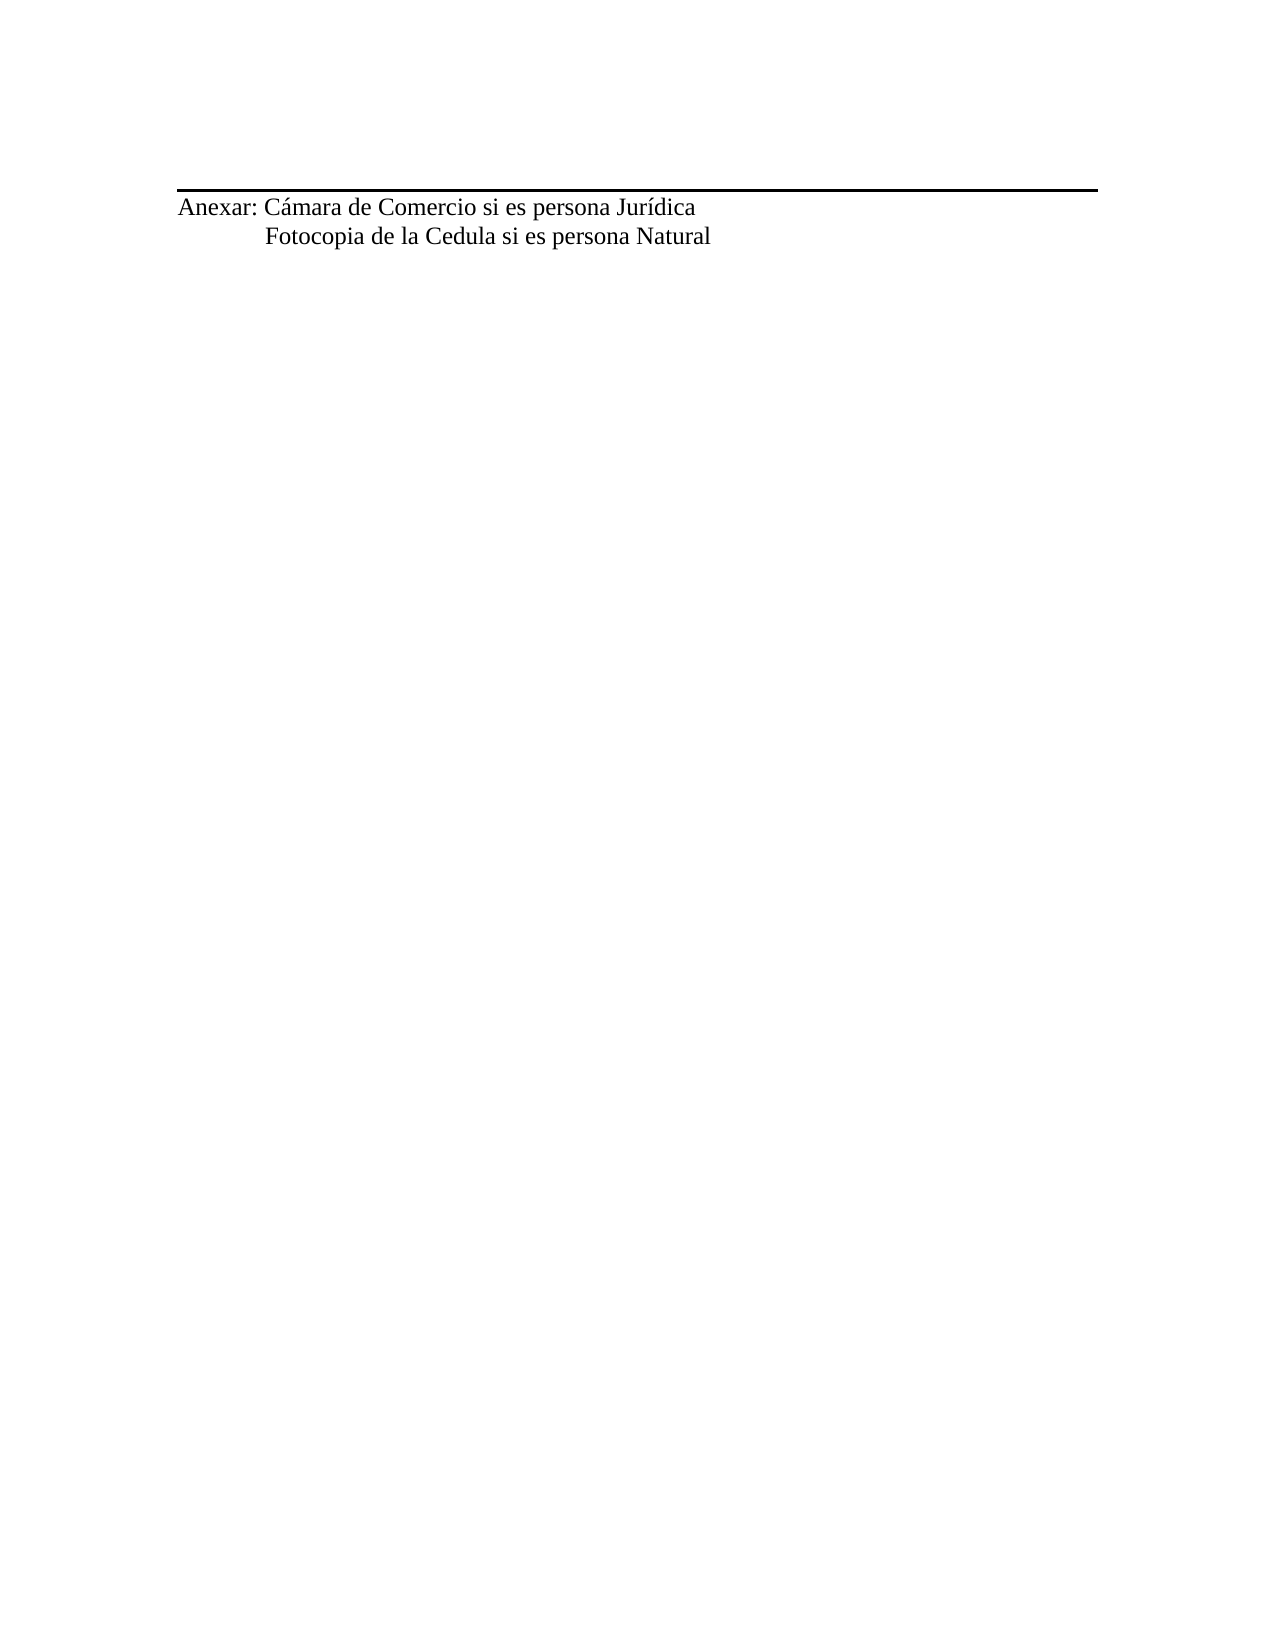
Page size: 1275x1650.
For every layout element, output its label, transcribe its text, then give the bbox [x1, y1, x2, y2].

text Fotocopia de la Cedula si es persona Natural [177, 221, 1098, 250]
text Anexar: Cámara de Comercio si es persona Jurídica [177, 192, 1098, 221]
